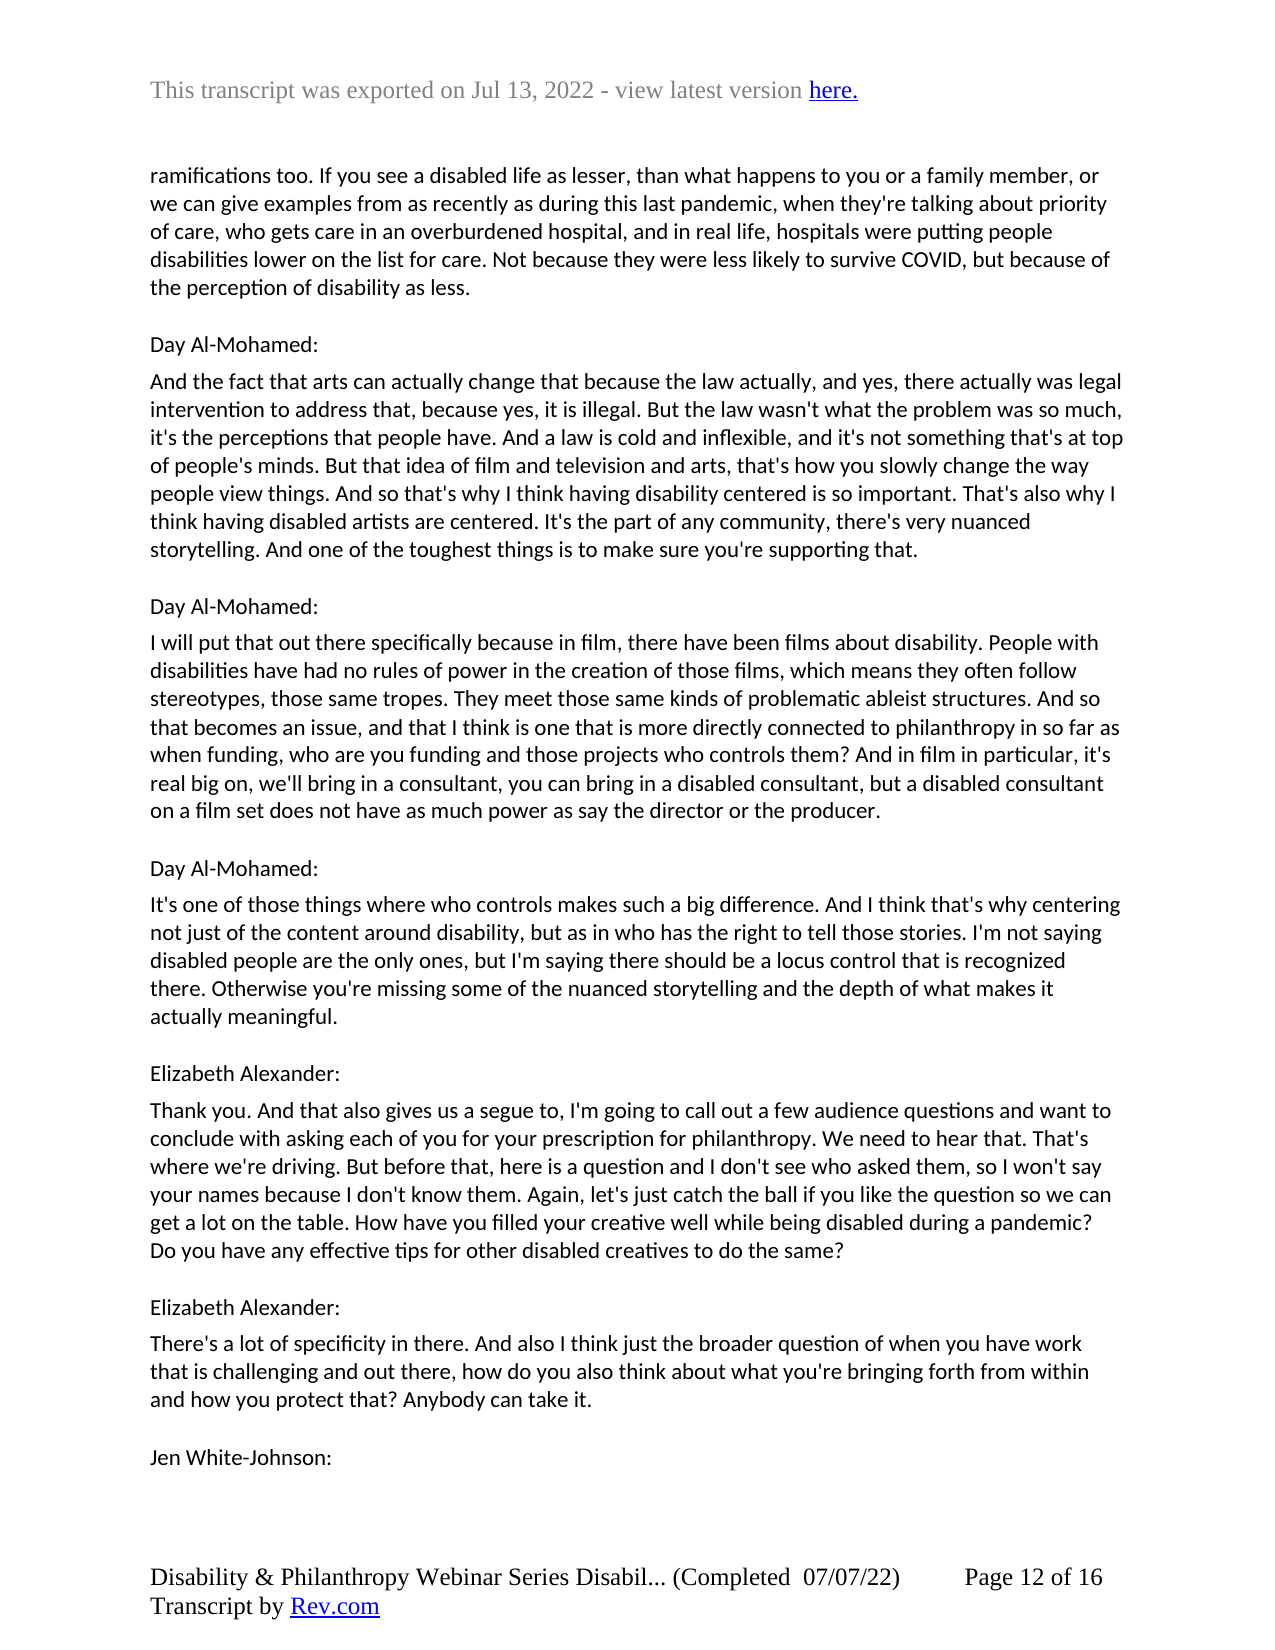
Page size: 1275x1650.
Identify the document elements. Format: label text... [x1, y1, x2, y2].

text It's one of those things where who controls makes such a big difference. And I think that's why centering not just of the content around disability, but as in who has the right to tell those stories. I'm not saying disabled people are the only ones, but I'm saying there should be a locus control that is recognized there. Otherwise you're missing some of the nuanced storytelling and the depth of what makes it actually meaningful. [150, 890, 1125, 1030]
text Elizabeth Alexander: [150, 1059, 1125, 1087]
text Elizabeth Alexander: [150, 1293, 1125, 1321]
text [150, 161, 1125, 301]
text Day Al-Mohamed: [150, 854, 1125, 882]
text Day Al-Mohamed: [150, 331, 1125, 358]
text There's a lot of specificity in there. And also I think just the broader question of when you have work that is challenging and out there, how do you also think about what you're bringing forth from within and how you protect that? Anybody can take it. [150, 1329, 1125, 1413]
text Day Al-Mohamed: [150, 592, 1125, 620]
text And the fact that arts can actually change that because the law actually, and yes, there actually was legal intervention to address that, because yes, it is illegal. But the law wasn't what the problem was so much, it's the perceptions that people have. And a law is cold and inflexible, and it's not something that's at top of people's minds. But that idea of film and television and arts, that's how you slowly change the way people view things. And so that's why I think having disability centered is so important. That's also why I think having disabled artists are centered. It's the part of any community, there's very nuanced storytelling. And one of the toughest things is to make sure you're supporting that. [150, 367, 1125, 563]
text Jen White-Johnson: [150, 1443, 1125, 1471]
text I will put that out there specifically because in film, there have been films about disability. People with disabilities have had no rules of power in the creation of those films, which means they often follow stereotypes, those same tropes. They meet those same kinds of problematic ableist structures. And so that becomes an issue, and that I think is one that is more directly connected to philanthropy in so far as when funding, who are you funding and those projects who controls them? And in film in particular, it's real big on, we'll bring in a consultant, you can bring in a disabled consultant, but a disabled consultant on a film set does not have as much power as say the director or the producer. [150, 628, 1125, 825]
text Thank you. And that also gives us a segue to, I'm going to call out a few audience questions and want to conclude with asking each of you for your prescription for philanthropy. We need to hear that. That's where we're driving. But before that, here is a question and I don't see who asked them, so I won't say your names because I don't know them. Again, let's just catch the ball if you like the question so we can get a lot on the table. How have you filled your creative well while being disabled during a pandemic? Do you have any effective tips for other disabled creatives to do the same? [150, 1096, 1125, 1264]
